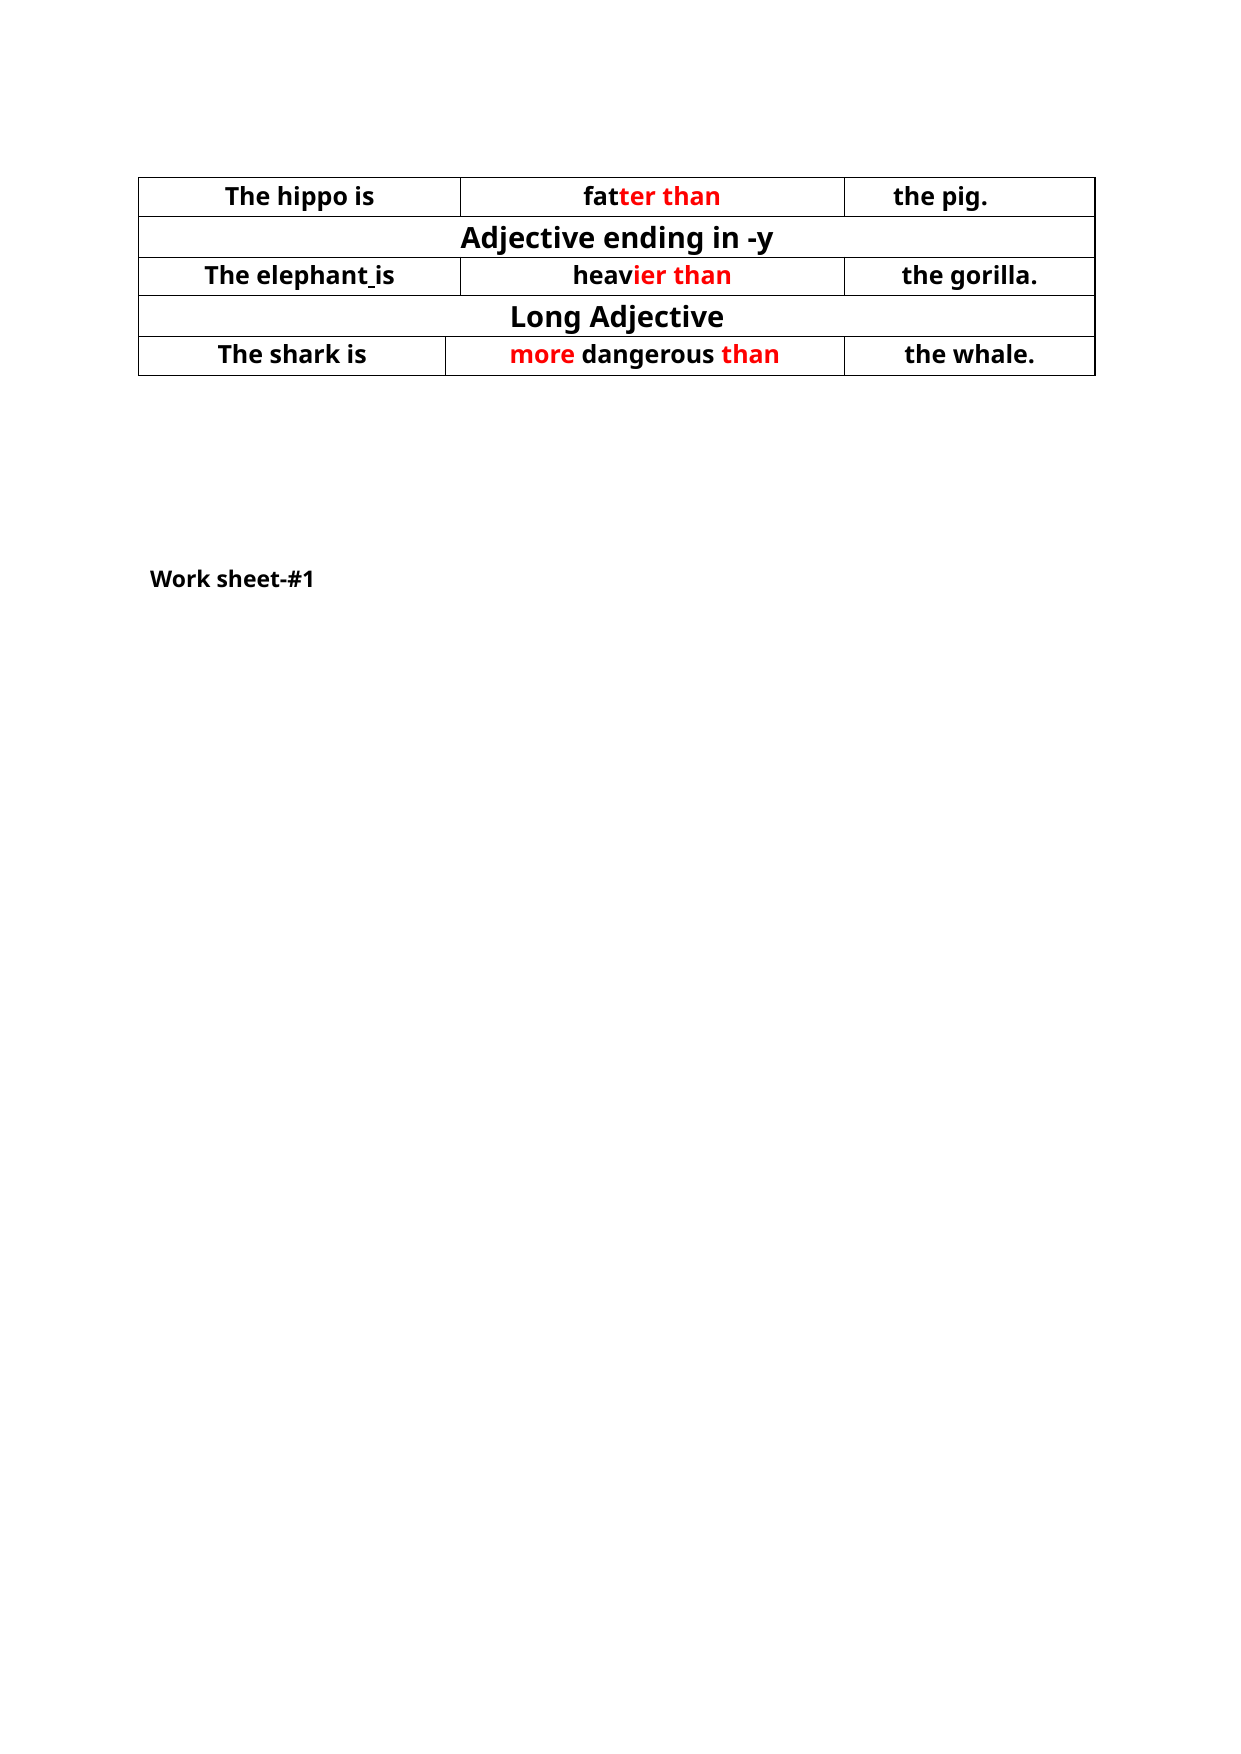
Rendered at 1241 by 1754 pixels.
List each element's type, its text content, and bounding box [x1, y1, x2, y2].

table_cell the pig. [845, 178, 1094, 216]
table_cell The shark is [139, 337, 445, 374]
table_cell fatter than [461, 178, 844, 216]
table_cell the gorilla. [845, 258, 1094, 295]
text Work sheet-#1 [150, 563, 1090, 594]
table_cell Adjective ending in -y [139, 217, 1094, 257]
table_cell more dangerous than [446, 337, 844, 374]
table_cell The elephant is [139, 258, 460, 295]
table_cell heavier than [461, 258, 844, 295]
table_cell The hippo is [139, 178, 460, 216]
table_cell the whale. [845, 337, 1094, 374]
table_cell Long Adjective [139, 296, 1094, 336]
